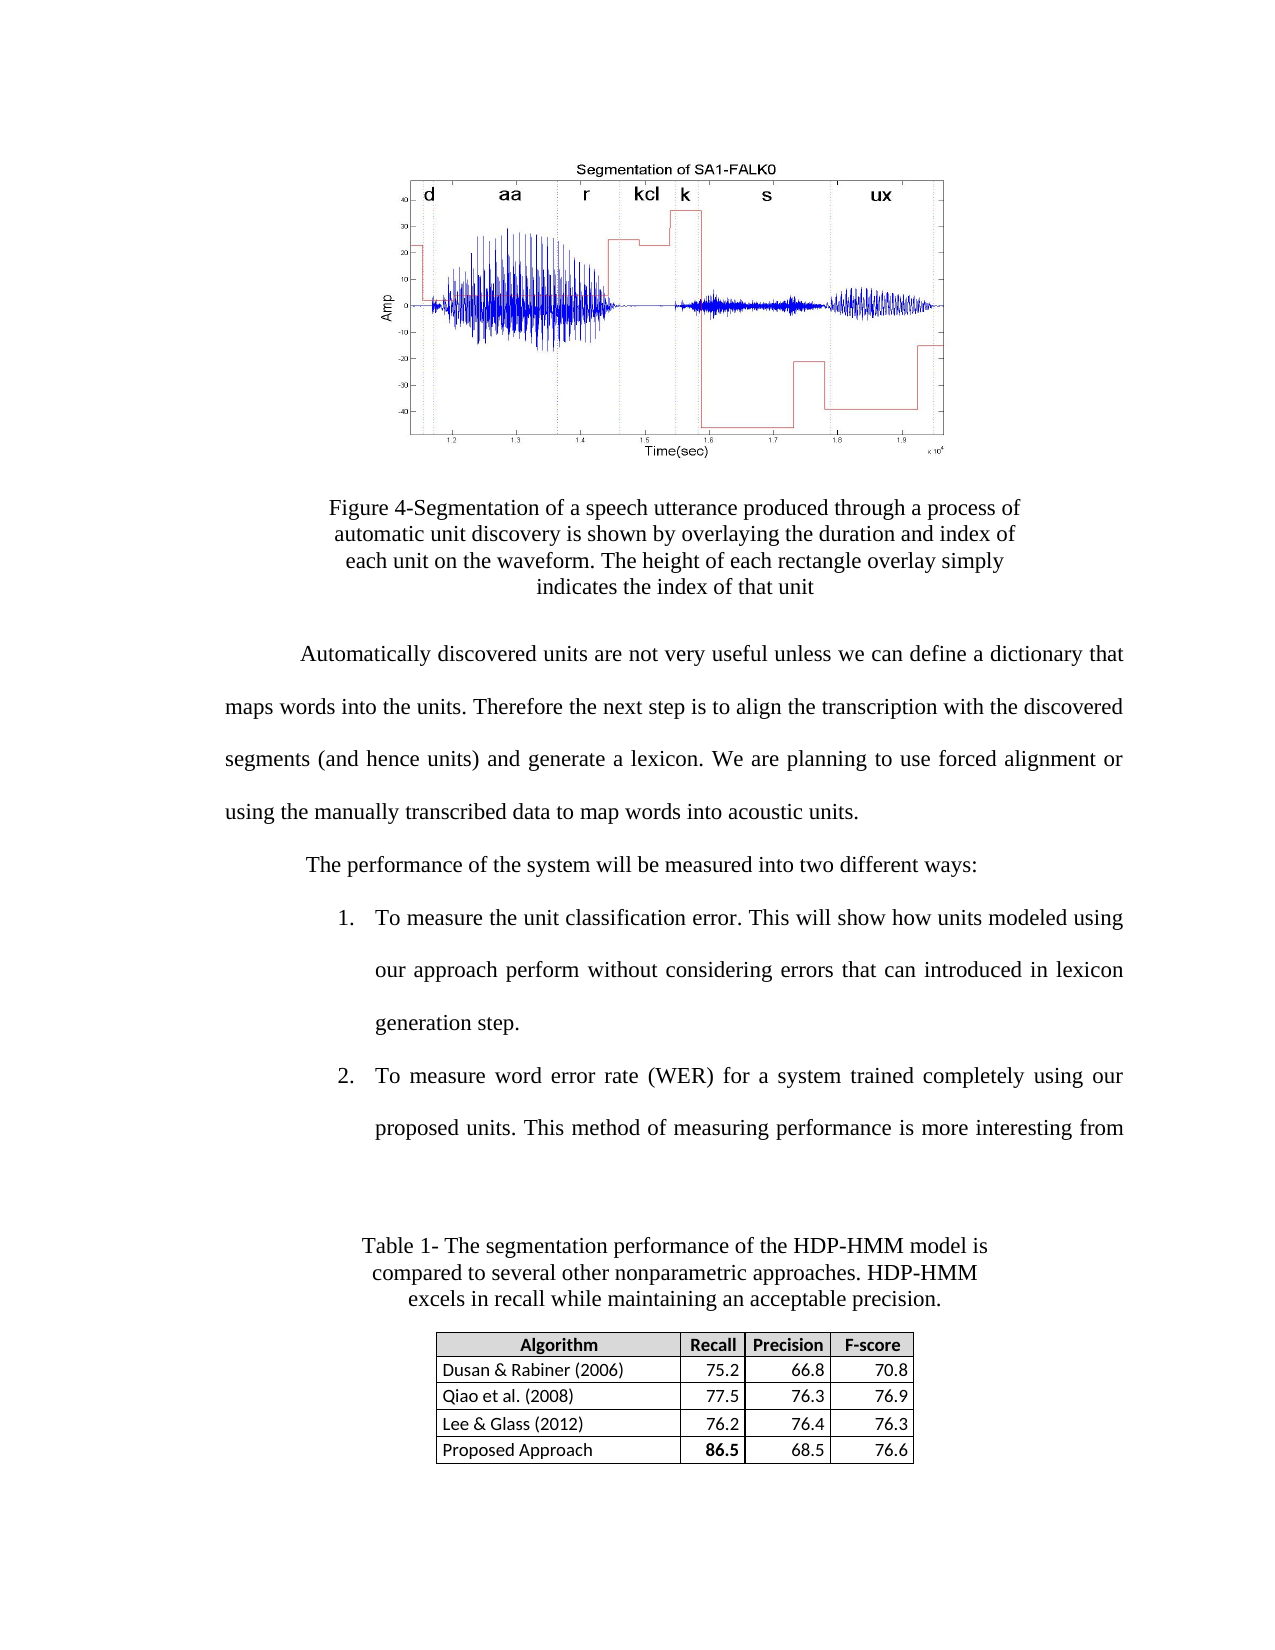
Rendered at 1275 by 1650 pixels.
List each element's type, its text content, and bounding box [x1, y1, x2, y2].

text The performance of the system will be measured into two different ways: [225, 851, 1125, 877]
list To measure word error rate (WER) for a system trained completely using our proposed units. This method of measuring performance is more interesting from a practical point of view; however, the performance will be a function of lexicon building stage too. [337, 1062, 1125, 1141]
list To measure the unit classification error. This will show how units modeled using our approach perform without considering errors that can introduced in lexicon generation step. [337, 903, 1125, 1035]
picture [370, 157, 961, 469]
